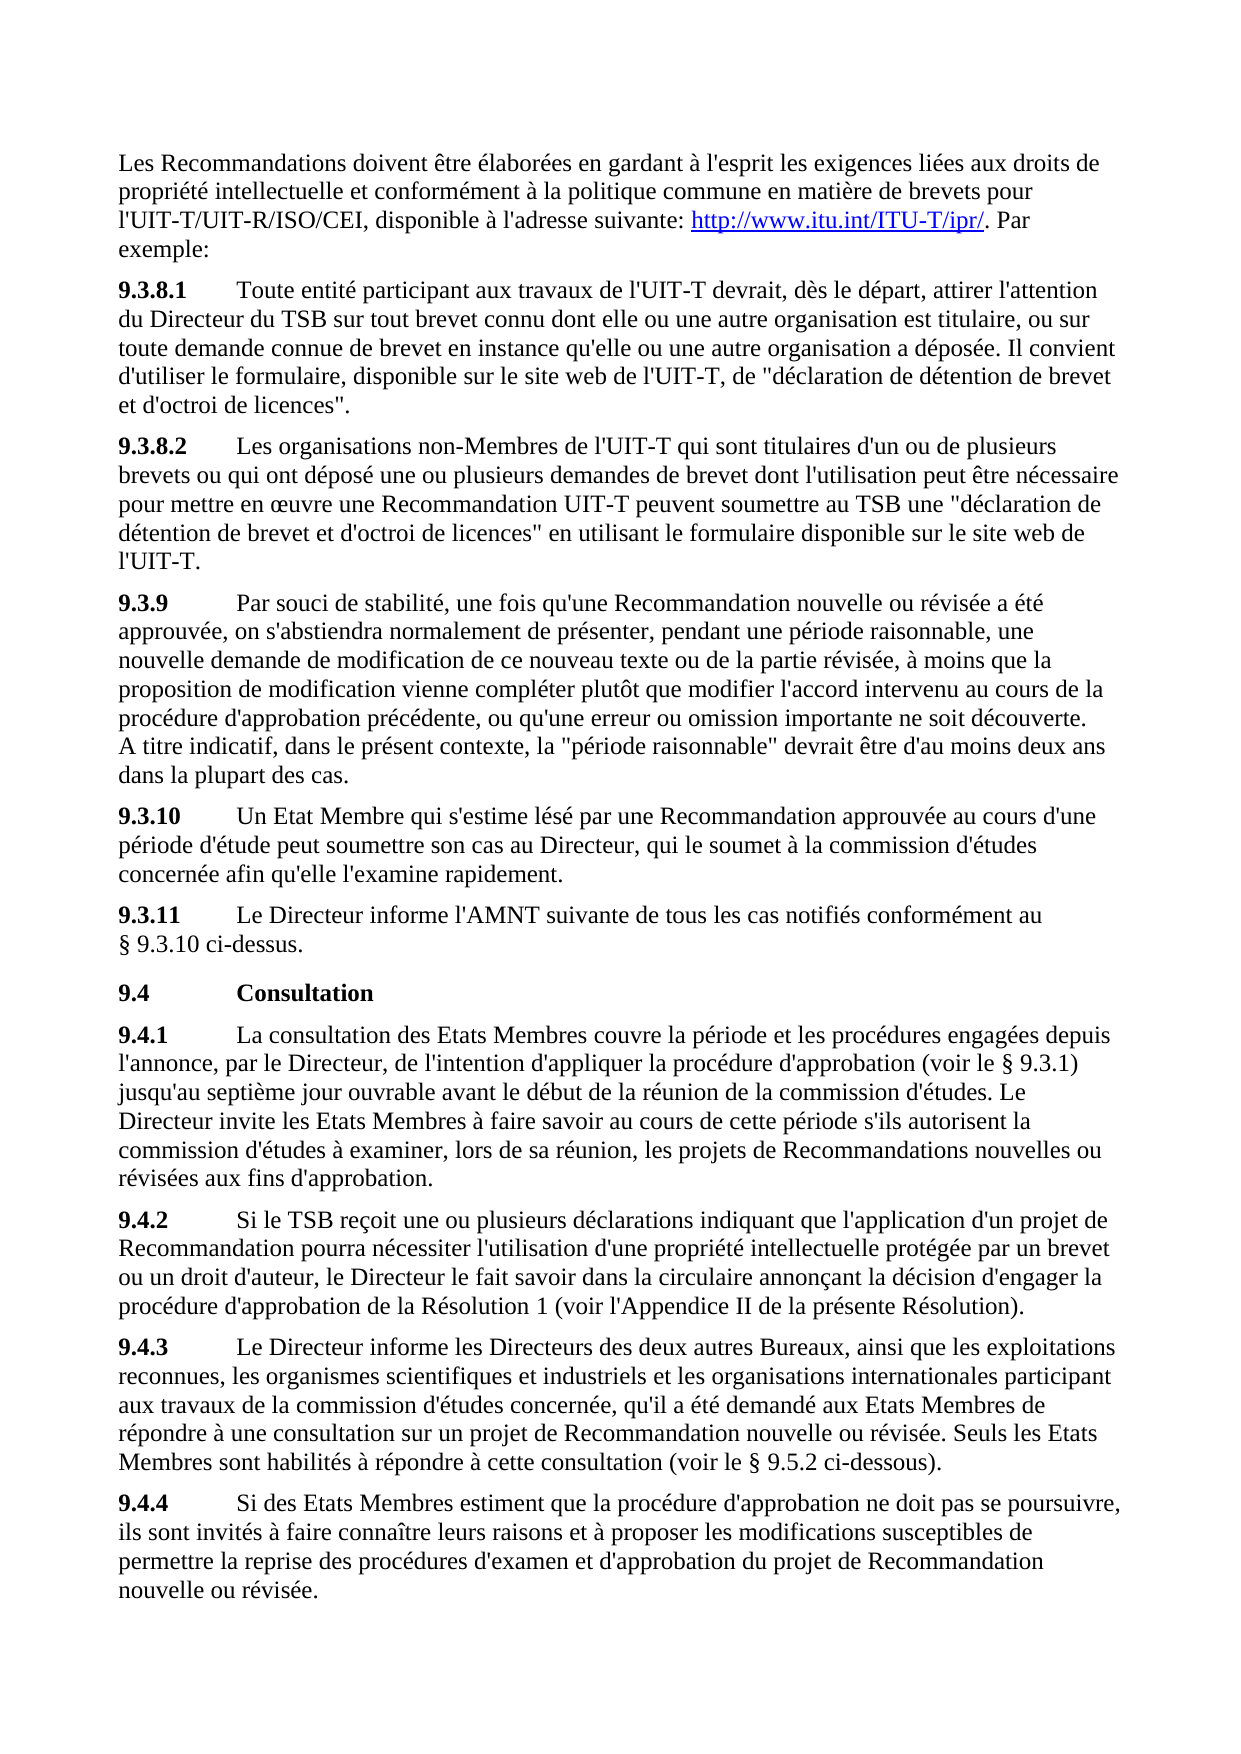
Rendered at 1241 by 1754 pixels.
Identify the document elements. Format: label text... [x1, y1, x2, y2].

text 9.4.2 Si le TSB reçoit une ou plusieurs déclarations indiquant que l'application d'un projet de Recommandation pourra nécessiter l'utilisation d'une propriété intellectuelle protégée par un brevet ou un droit d'auteur, le Directeur le fait savoir dans la circulaire annonçant la décision d'engager la procédure d'approbation de la Résolution 1 (voir l'Appendice II de la présente Résolution). [118, 1205, 1122, 1320]
text 9.4.4 Si des Etats Membres estiment que la procédure d'approbation ne doit pas se poursuivre, ils sont invités à faire connaître leurs raisons et à proposer les modifications susceptibles de permettre la reprise des procédures d'examen et d'approbation du projet de Recommandation nouvelle ou révisée. [118, 1488, 1122, 1603]
subtitle 9.4 Consultation [118, 978, 1122, 1007]
text 9.4.3 Le Directeur informe les Directeurs des deux autres Bureaux, ainsi que les exploitations reconnues, les organismes scientifiques et industriels et les organisations internationales participant aux travaux de la commission d'études concernée, qu'il a été demandé aux Etats Membres de répondre à une consultation sur un projet de Recommandation nouvelle ou révisée. Seuls les Etats Membres sont habilités à répondre à cette consultation (voir le § 9.5.2 ci-dessous). [118, 1332, 1122, 1476]
text 9.4.1 La consultation des Etats Membres couvre la période et les procédures engagées depuis l'annonce, par le Directeur, de l'intention d'appliquer la procédure d'approbation (voir le § 9.3.1) jusqu'au septième jour ouvrable avant le début de la réunion de la commission d'études. Le Directeur invite les Etats Membres à faire savoir au cours de cette période s'ils autorisent la commission d'études à examiner, lors de sa réunion, les projets de Recommandations nouvelles ou révisées aux fins d'approbation. [118, 1020, 1122, 1192]
text 9.3.8.2 Les organisations non-Membres de l'UIT-T qui sont titulaires d'un ou de plusieurs brevets ou qui ont déposé une ou plusieurs demandes de brevet dont l'utilisation peut être nécessaire pour mettre en œuvre une Recommandation UIT-T peuvent soumettre au TSB une "déclaration de détention de brevet et d'octroi de licences" en utilisant le formulaire disponible sur le site web de l'UIT-T. [118, 431, 1122, 575]
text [118, 148, 1122, 263]
text 9.3.10 Un Etat Membre qui s'estime lésé par une Recommandation approuvée au cours d'une période d'étude peut soumettre son cas au Directeur, qui le soumet à la commission d'études concernée afin qu'elle l'examine rapidement. [118, 801, 1122, 888]
text 9.3.8.1 Toute entité participant aux travaux de l'UIT-T devrait, dès le départ, attirer l'attention du Directeur du TSB sur tout brevet connu dont elle ou une autre organisation est titulaire, ou sur toute demande connue de brevet en instance qu'elle ou une autre organisation a déposée. Il convient d'utiliser le formulaire, disponible sur le site web de l'UIT-T, de "déclaration de détention de brevet et d'octroi de licences". [118, 275, 1122, 419]
text 9.3.11 Le Directeur informe l'AMNT suivante de tous les cas notifiés conformément au § 9.3.10 ci-dessus. [118, 900, 1122, 958]
text 9.3.9 Par souci de stabilité, une fois qu'une Recommandation nouvelle ou révisée a été approuvée, on s'abstiendra normalement de présenter, pendant une période raisonnable, une nouvelle demande de modification de ce nouveau texte ou de la partie révisée, à moins que la proposition de modification vienne compléter plutôt que modifier l'accord intervenu au cours de la procédure d'approbation précédente, ou qu'une erreur ou omission importante ne soit découverte. A titre indicatif, dans le présent contexte, la "période raisonnable" devrait être d'au moins deux ans dans la plupart des cas. [118, 588, 1122, 789]
